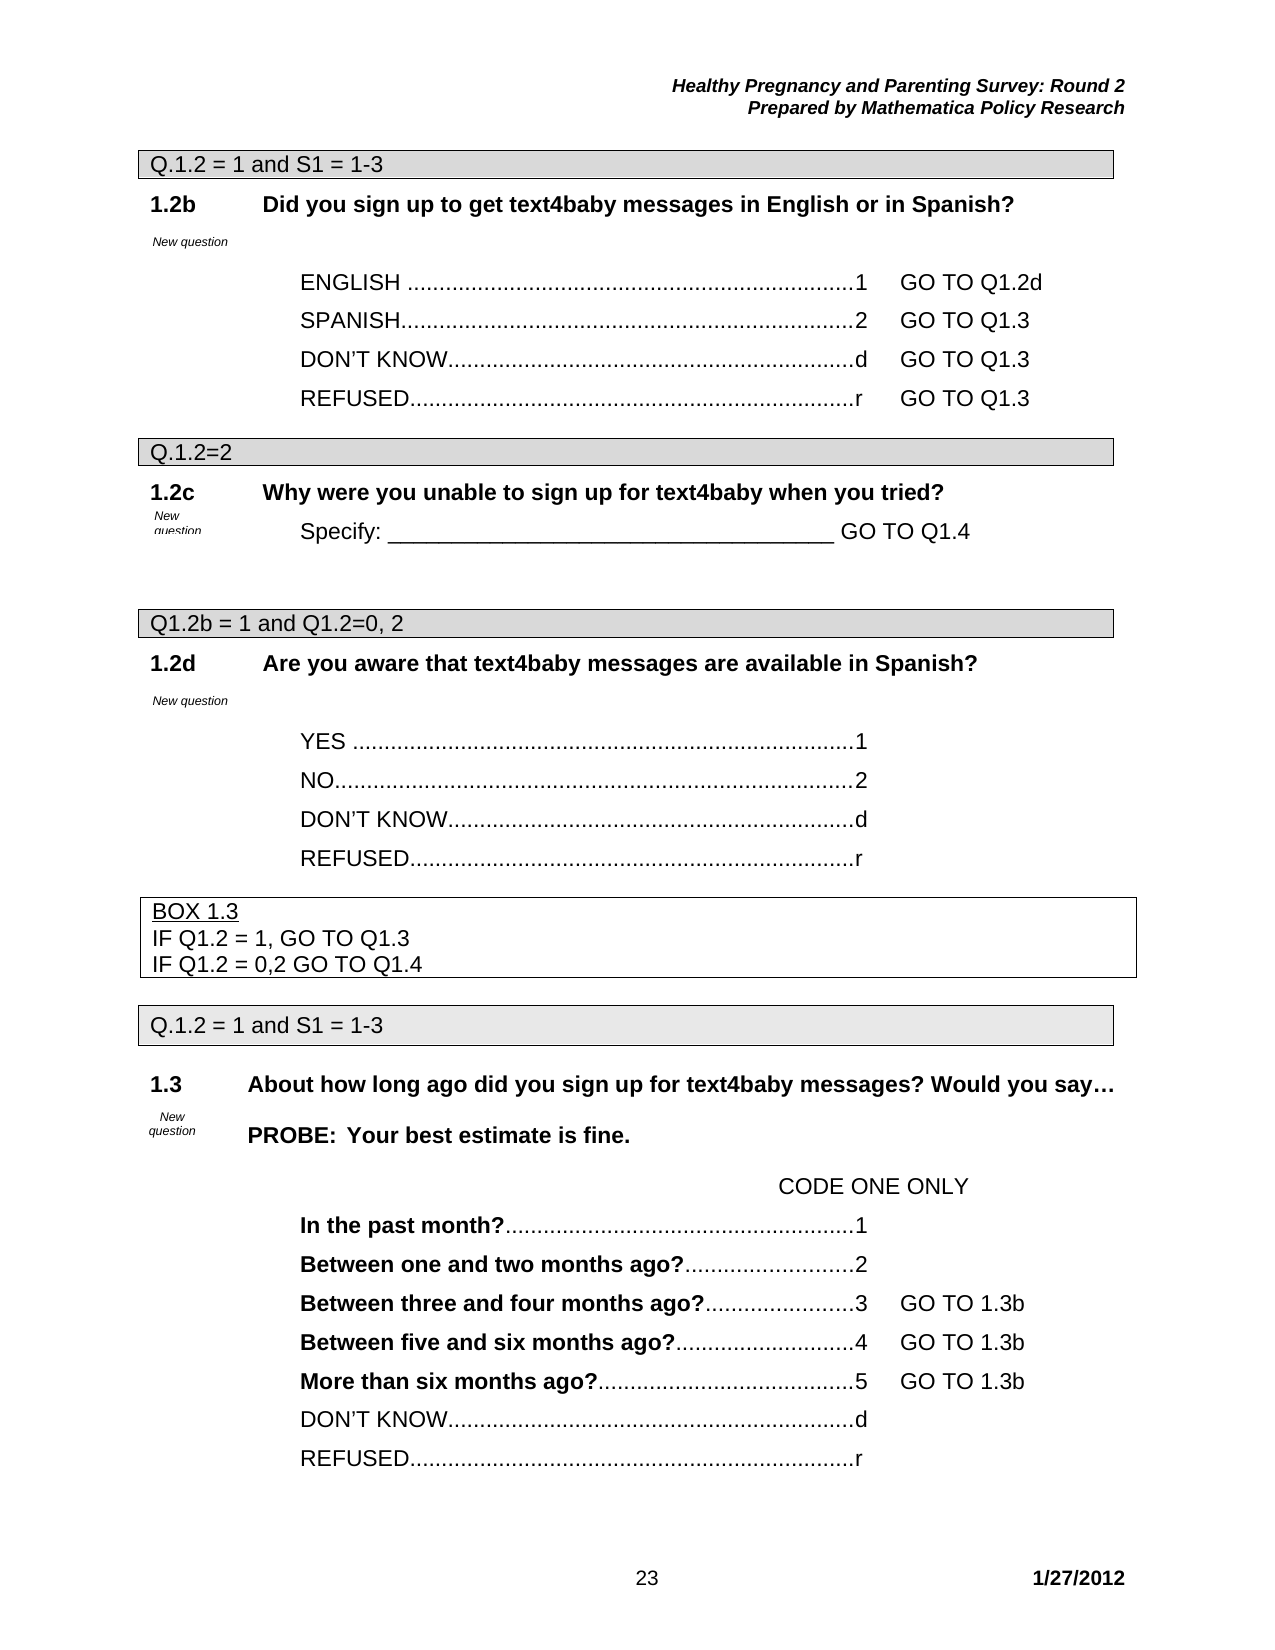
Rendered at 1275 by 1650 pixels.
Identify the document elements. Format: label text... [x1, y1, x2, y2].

text DON’T KNOW d GO TO Q1.3 [300, 346, 1125, 373]
text In the past month? 1 [300, 1212, 1125, 1238]
text NO 2 [300, 767, 1125, 793]
text SPANISH 2 GO TO Q1.3 [300, 307, 1125, 334]
text Between three and four months ago? 3 GO TO 1.3b [300, 1290, 1125, 1316]
text yes 1 [300, 728, 1125, 754]
table_header Q.1.2=2 [139, 439, 1113, 465]
text DON’T KNOW d [300, 1406, 1125, 1433]
text 1.2d Are you aware that text4baby messages are available in Spanish? [150, 650, 1125, 677]
text REFUSED r [300, 1445, 1125, 1472]
text PROBE: Your best estimate is fine. [207, 1122, 1125, 1148]
text Specify: ___________________________________ GO TO Q1.4 [150, 518, 1125, 544]
text More than six months ago? 5 GO TO 1.3b [300, 1368, 1125, 1394]
text REFUSED r GO TO Q1.3 [300, 385, 1125, 412]
table_header BOX 1.3 IF Q1.2 = 1, GO TO Q1.3 IF Q1.2 = 0,2 GO TO Q1.4 [141, 898, 1136, 977]
text english 1 GO TO Q1.2d [300, 269, 1125, 295]
text 1.2b Did you sign up to get text4baby messages in English or in Spanish? [150, 191, 1125, 217]
table_header Q1.2b = 1 and Q1.2=0, 2 [139, 610, 1113, 637]
text Between one and two months ago? 2 [300, 1251, 1125, 1277]
text REFUSED r [300, 844, 1125, 871]
text Between five and six months ago? 4 GO TO 1.3b [300, 1329, 1125, 1355]
table_header Q.1.2 = 1 and S1 = 1-3 [139, 151, 1113, 177]
text 1.3 About how long ago did you sign up for text4baby messages? Would you say… [150, 1071, 1125, 1097]
text DON’T KNOW d [300, 806, 1125, 832]
text 1.2c Why were you unable to sign up for text4baby when you tried? [150, 479, 1125, 505]
table_header Q.1.2 = 1 and S1 = 1-3 [139, 1006, 1113, 1044]
